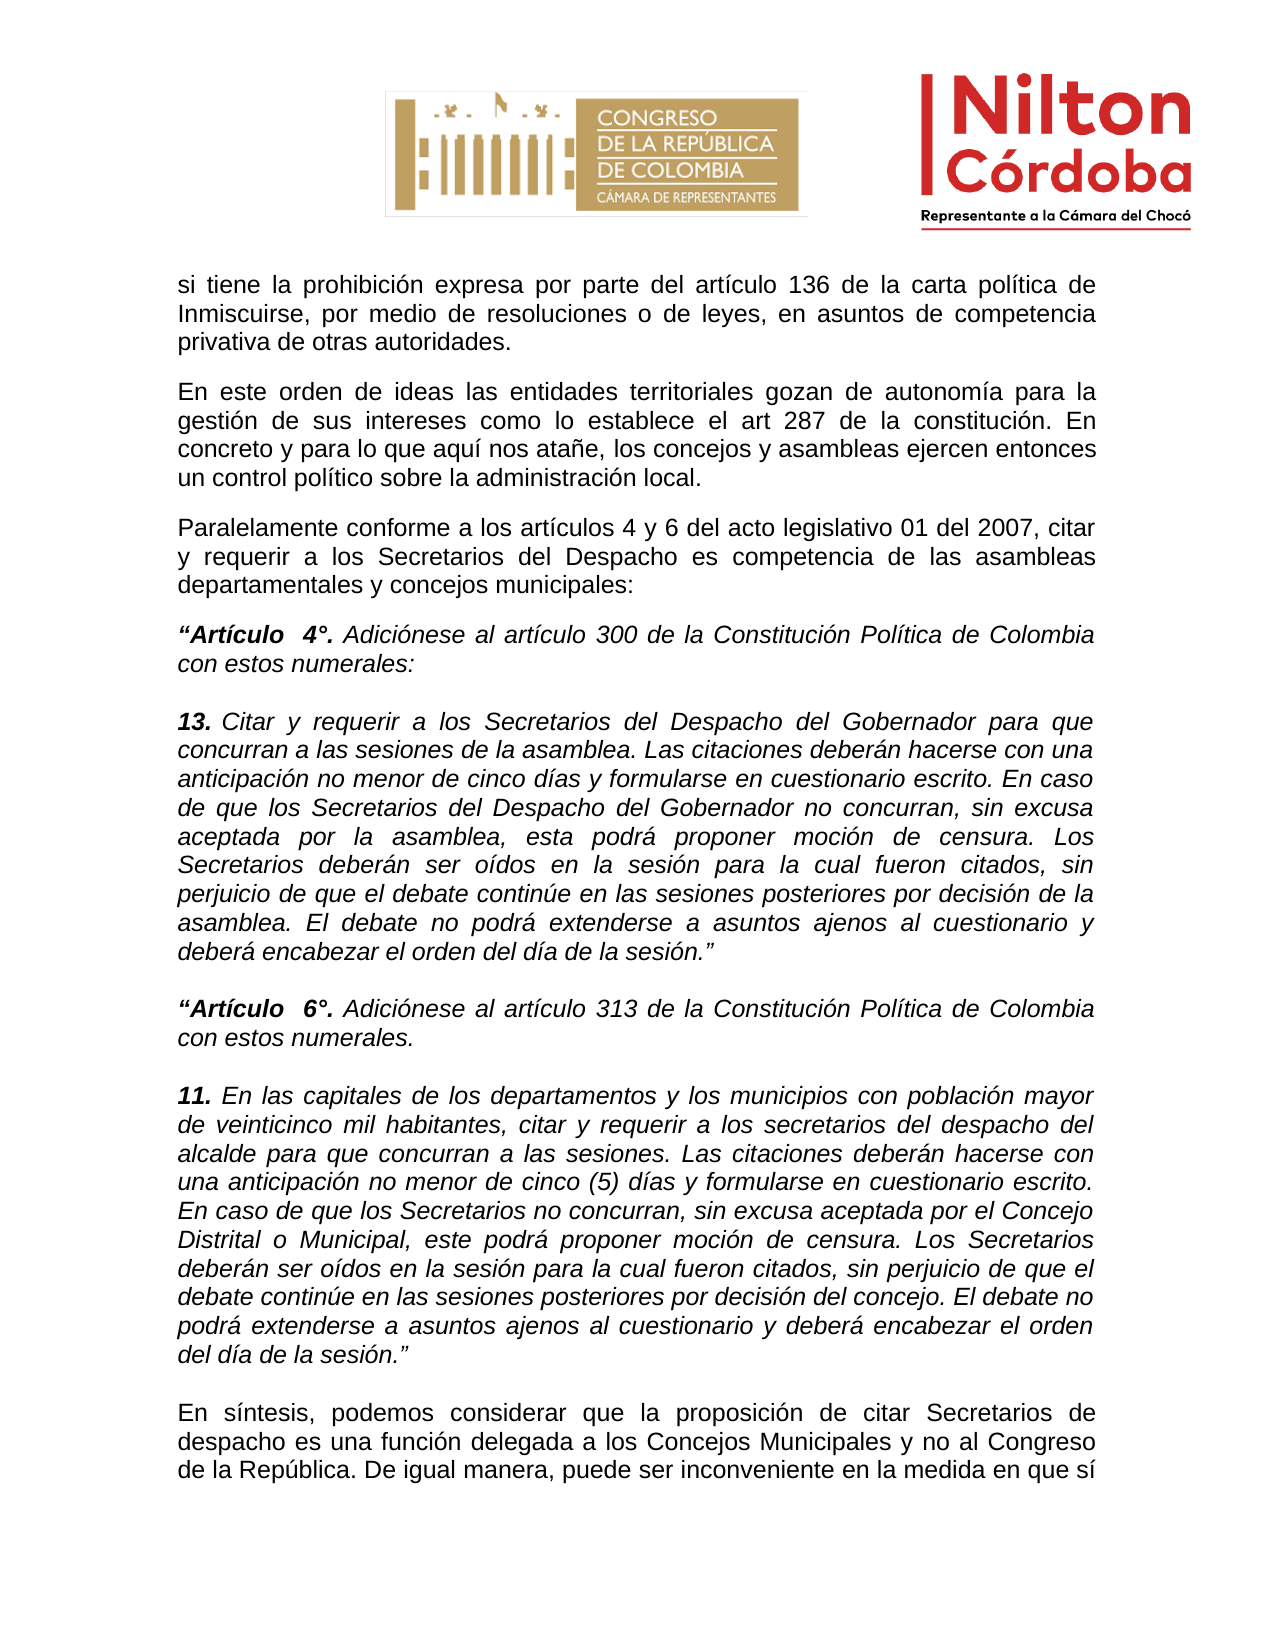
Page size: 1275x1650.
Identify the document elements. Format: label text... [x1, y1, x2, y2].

text En este orden de ideas las entidades territoriales gozan de autonomía para la gestión de sus intereses como lo establece el art 287 de la constitución. En concreto y para lo que aquí nos atañe, los concejos y asambleas ejercen entonces un control político sobre la administración local. [177, 434, 1098, 492]
text 13. Citar y requerir a los Secretarios del Despacho del Gobernador para que concurran a las sesiones de la asamblea. Las citaciones deberán hacerse con una anticipación no menor de cinco días y formularse en cuestionario escrito. En caso de que los Secretarios del Despacho del Gobernador no concurran, sin excusa aceptada por la asamblea, esta podrá proponer moción de censura. Los Secretarios deberán ser oídos en la sesión para la cual fueron citados, sin perjuicio de que el debate continúe en las sesiones posteriores por decisión de la asamblea. El debate no podrá extenderse a asuntos ajenos al cuestionario y deberá encabezar el orden del día de la sesión.” [177, 707, 1098, 965]
text “Artículo 4°. Adiciónese al artículo 300 de la Constitución Política de Colombia con estos numerales: [177, 620, 1098, 677]
text Paralelamente conforme a los artículos 4 y 6 del acto legislativo 01 del 2007, citar y requerir a los Secretarios del Despacho es competencia de las asambleas departamentales y concejos municipales: [177, 513, 1098, 599]
text “Artículo 6°. Adiciónese al artículo 313 de la Constitución Política de Colombia con estos numerales. [177, 994, 1098, 1052]
picture [385, 91, 809, 217]
text 11. En las capitales de los departamentos y los municipios con población mayor de veinticinco mil habitantes, citar y requerir a los secretarios del despacho del alcalde para que concurran a las sesiones. Las citaciones deberán hacerse con una anticipación no menor de cinco (5) días y formularse en cuestionario escrito. En caso de que los Secretarios no concurran, sin excusa aceptada por el Concejo Distrital o Municipal, este podrá proponer moción de censura. Los Secretarios deberán ser oídos en la sesión para la cual fueron citados, sin perjuicio de que el debate continúe en las sesiones posteriores por decisión del concejo. El debate no podrá extenderse a asuntos ajenos al cuestionario y deberá encabezar el orden del día de la sesión.” [177, 1081, 1098, 1369]
picture [911, 49, 1209, 236]
